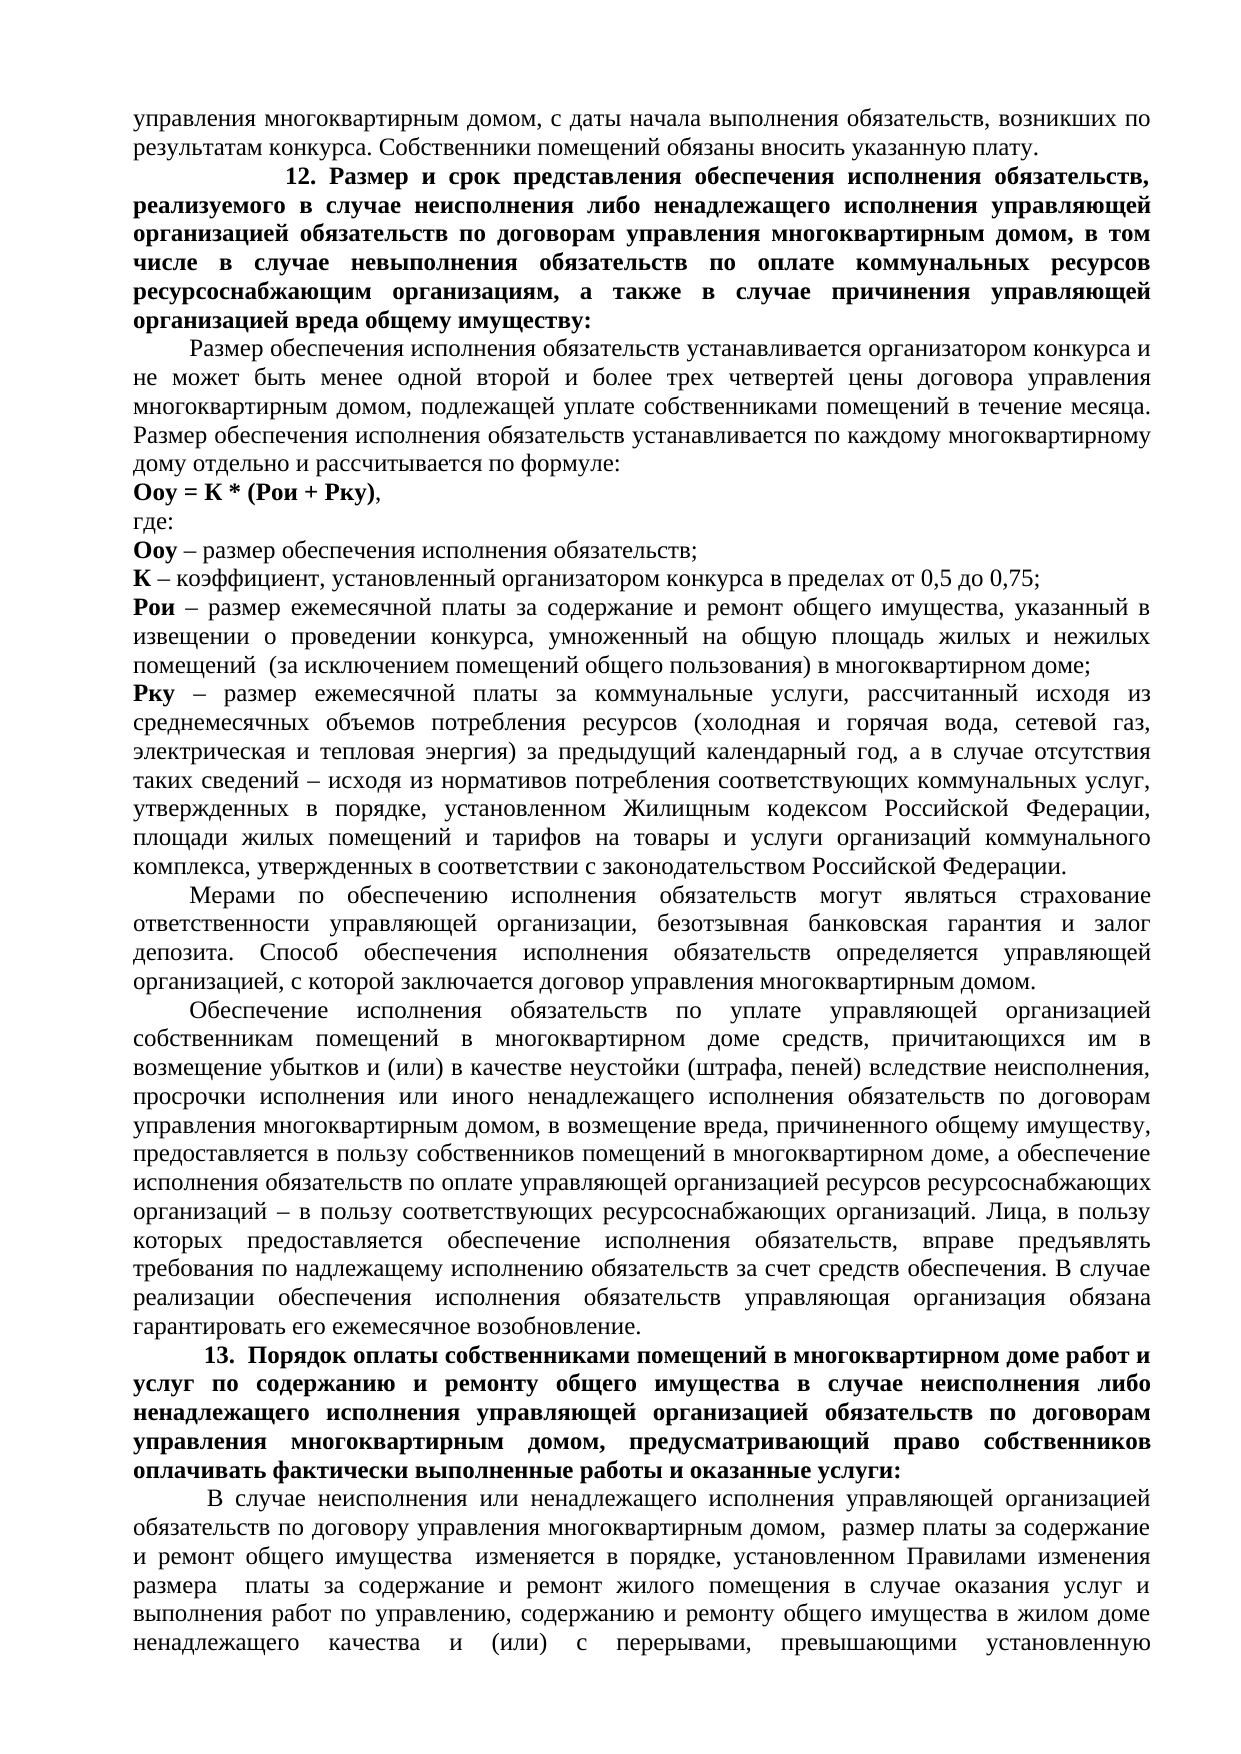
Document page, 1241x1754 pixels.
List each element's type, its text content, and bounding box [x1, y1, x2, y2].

text Размер обеспечения исполнения обязательств устанавливается организатором конкурса и не может быть менее одной второй и более трех четвертей цены договора управления многоквартирным домом, подлежащей уплате собственниками помещений в течение месяца. Размер обеспечения исполнения обязательств устанавливается по каждому многоквартирному дому отдельно и рассчитывается по формуле: [133, 333, 1152, 477]
text 13. Порядок оплаты собственниками помещений в многоквартирном доме работ и услуг по содержанию и ремонту общего имущества в случае неисполнения либо ненадлежащего исполнения управляющей организацией обязательств по договорам управления многоквартирным домом, предусматривающий право собственников оплачивать фактически выполненные работы и оказанные услуги: [133, 1340, 1152, 1483]
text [133, 103, 1152, 161]
text где: [133, 506, 1152, 535]
text Оoy = К * (Рои + Рку), [133, 477, 1152, 506]
text Мерами по обеспечению исполнения обязательств могут являться страхование ответственности управляющей организации, безотзывная банковская гарантия и залог депозита. Способ обеспечения исполнения обязательств определяется управляющей организацией, с которой заключается договор управления многоквартирным домом. [133, 880, 1152, 995]
text Обеспечение исполнения обязательств по уплате управляющей организацией собственникам помещений в многоквартирном доме средств, причитающихся им в возмещение убытков и (или) в качестве неустойки (штрафа, пеней) вследствие неисполнения, просрочки исполнения или иного ненадлежащего исполнения обязательств по договорам управления многоквартирным домом, в возмещение вреда, причиненного общему имуществу, предоставляется в пользу собственников помещений в многоквартирном доме, а обеспечение исполнения обязательств по оплате управляющей организацией ресурсов ресурсоснабжающих организаций – в пользу соответствующих ресурсоснабжающих организаций. Лица, в пользу которых предоставляется обеспечение исполнения обязательств, вправе предъявлять требования по надлежащему исполнению обязательств за счет средств обеспечения. В случае реализации обеспечения исполнения обязательств управляющая организация обязана гарантировать его ежемесячное возобновление. [133, 995, 1152, 1340]
text Ооу – размер обеспечения исполнения обязательств; [133, 535, 1152, 563]
text 12. Размер и срок представления обеспечения исполнения обязательств, реализуемого в случае неисполнения либо ненадлежащего исполнения управляющей организацией обязательств по договорам управления многоквартирным домом, в том числе в случае невыполнения обязательств по оплате коммунальных ресурсов ресурсоснабжающим организациям, а также в случае причинения управляющей организацией вреда общему имуществу: [133, 161, 1152, 333]
text Рку – размер ежемесячной платы за коммунальные услуги, рассчитанный исходя из среднемесячных объемов потребления ресурсов (холодная и горячая вода, сетевой газ, электрическая и тепловая энергия) за предыдущий календарный год, а в случае отсутствия таких сведений – исходя из нормативов потребления соответствующих коммунальных услуг, утвержденных в порядке, установленном Жилищным кодексом Российской Федерации, площади жилых помещений и тарифов на товары и услуги организаций коммунального комплекса, утвержденных в соответствии с законодательством Российской Федерации. [133, 678, 1152, 880]
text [133, 1483, 1152, 1656]
text Рои – размер ежемесячной платы за содержание и ремонт общего имущества, указанный в извещении о проведении конкурса, умноженный на общую площадь жилых и нежилых помещений (за исключением помещений общего пользования) в многоквартирном доме; [133, 592, 1152, 678]
text К – коэффициент, установленный организатором конкурса в пределах от 0,5 до 0,75; [133, 563, 1152, 592]
